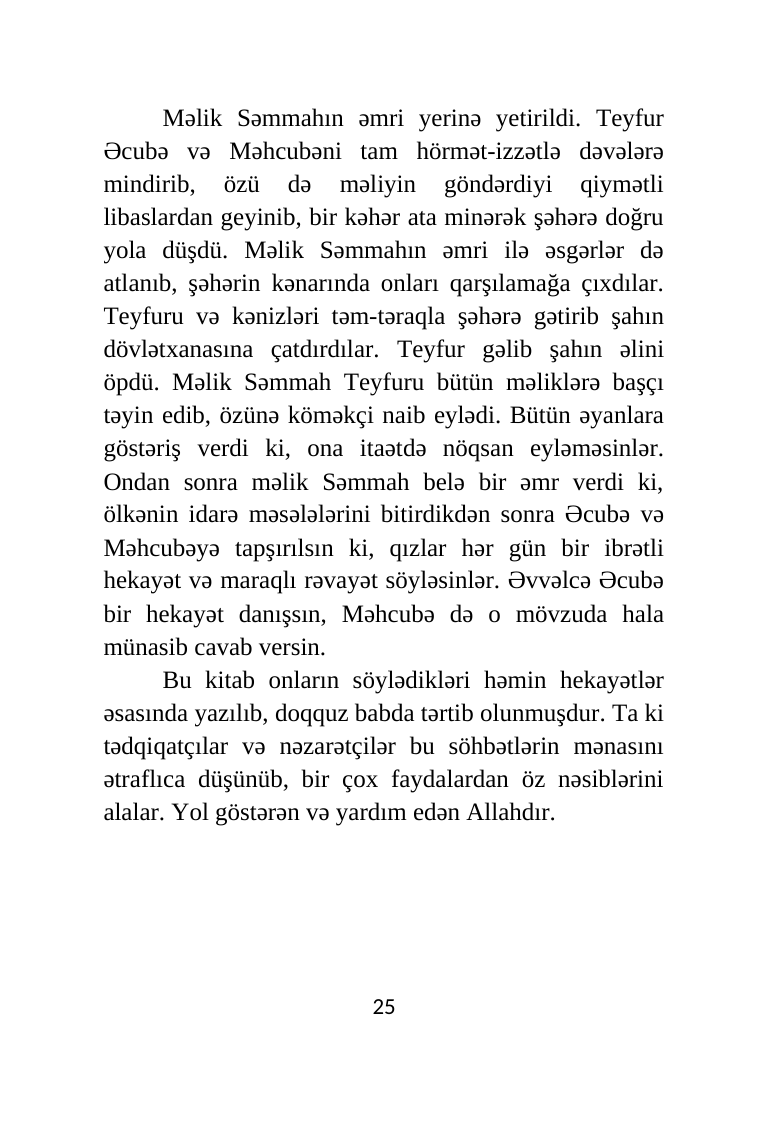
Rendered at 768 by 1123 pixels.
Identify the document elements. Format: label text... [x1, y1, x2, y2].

text Məlik Səmmahın əmri yerinə yetirildi. Teyfur Əcubə və Məhcubəni tam hörmət-izzətlə dəvələrə mindirib, özü də məliyin göndərdiyi qiymətli libaslardan geyinib, bir kəhər ata minərək şəhərə doğru yola düşdü. Məlik Səmmahın əmri ilə əsgərlər də atlanıb, şəhərin kənarında onları qarşılamağa çıxdılar. Teyfuru və kənizləri təm-təraqla şəhərə gətirib şahın dövlətxanasına çatdırdılar. Teyfur gəlib şahın əlini öpdü. Məlik Səmmah Teyfuru bütün məliklərə başçı təyin edib, özünə köməkçi naib eylədi. Bütün əyanlara göstəriş verdi ki, ona itaətdə nöqsan eyləməsinlər. Ondan sonra məlik Səmmah belə bir əmr verdi ki, ölkənin idarə məsələlərini bitirdikdən sonra Əcubə və Məhcubəyə tapşırılsın ki, qızlar hər gün bir ibrətli hekayət və maraqlı rəvayət söyləsinlər. Əvvəlcə Əcubə bir hekayət danışsın, Məhcubə də o mövzuda hala münasib cavab versin. [103, 103, 664, 660]
text Bu kitab onların söylədikləri həmin hekayətlər əsasında yazılıb, doqquz babda tərtib olunmuşdur. Ta ki tədqiqatçılar və nəzarətçilər bu söhbətlərin mənasını ətraflıca düşünüb, bir çox faydalardan öz nəsiblərini alalar. Yol göstərən və yardım edən Allahdır. [103, 665, 664, 826]
